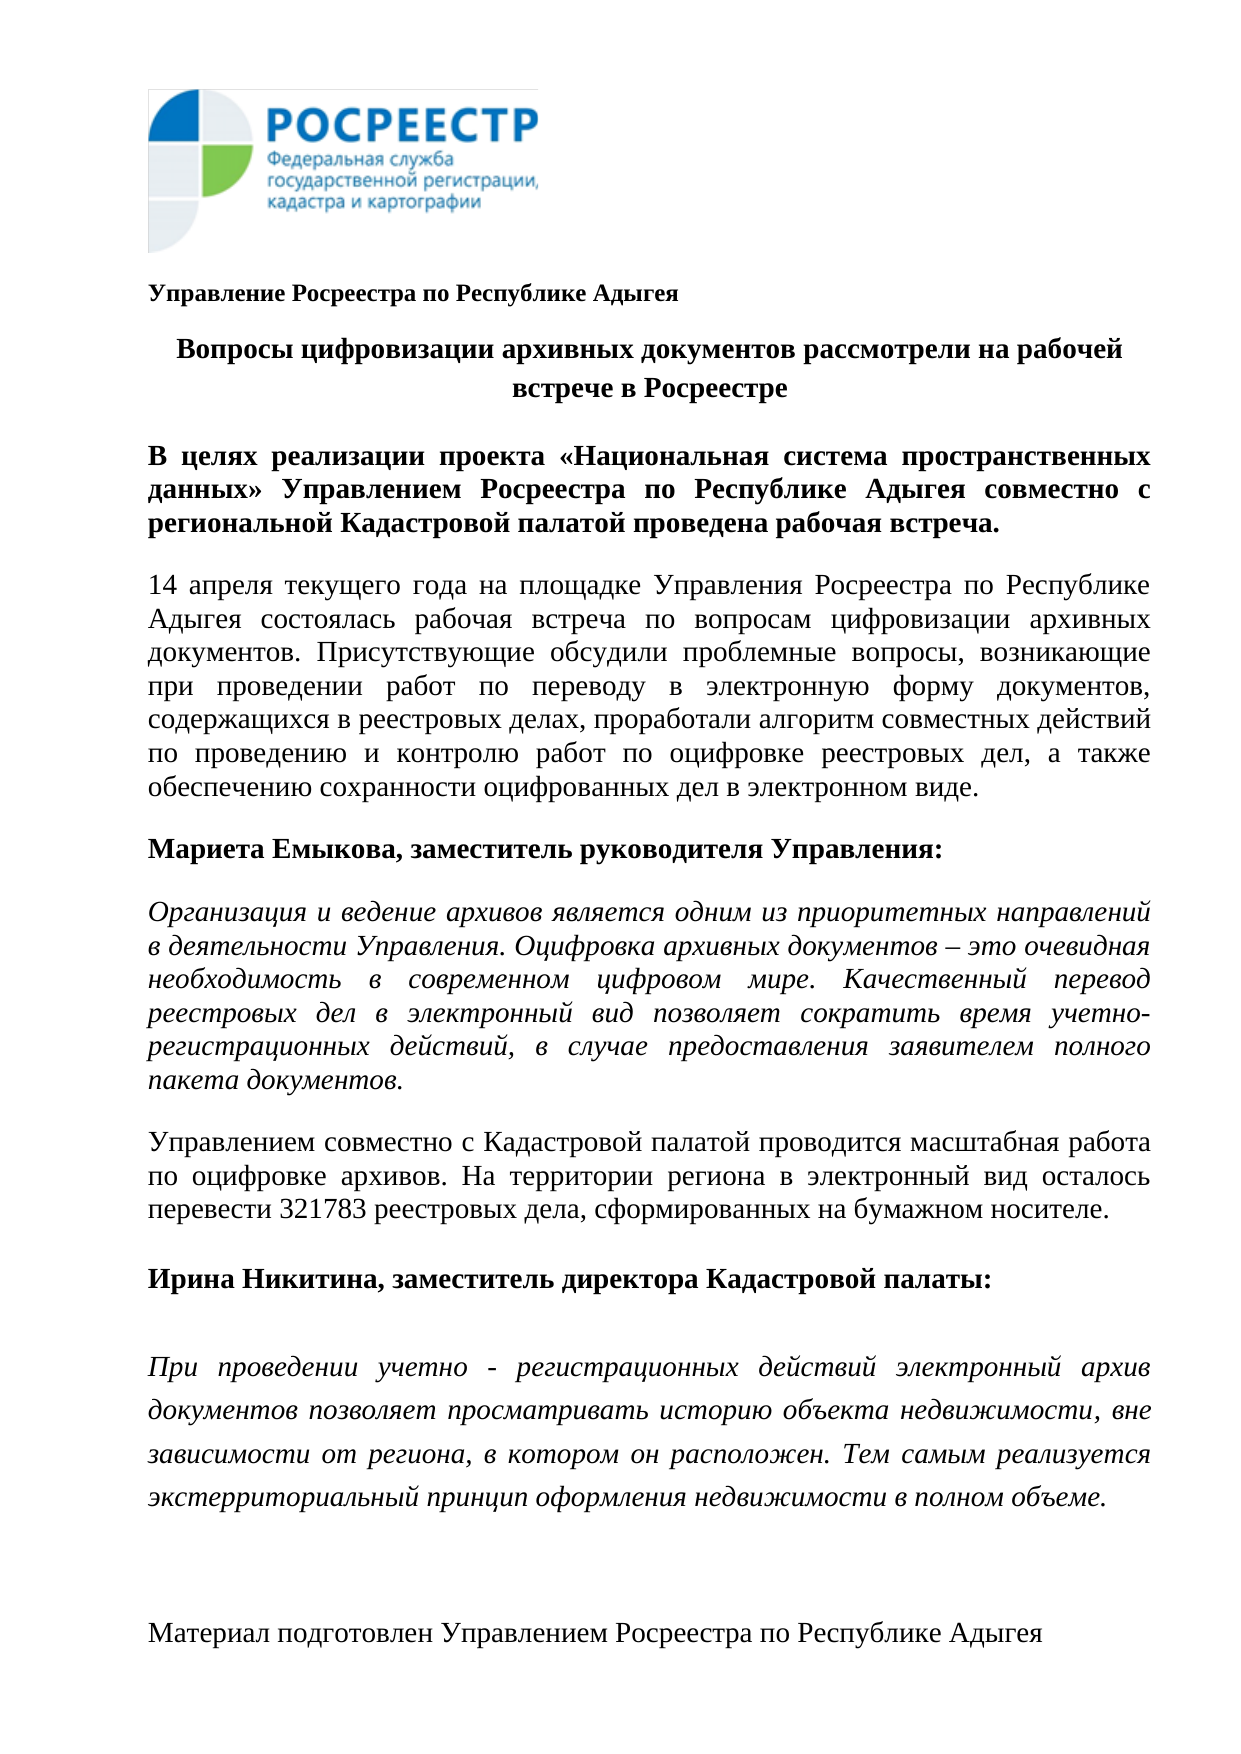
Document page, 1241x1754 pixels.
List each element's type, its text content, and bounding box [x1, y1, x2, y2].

text При проведении учетно - регистрационных действий электронный архив документов позволяет просматривать историю объекта недвижимости, вне зависимости от региона, в котором он расположен. Тем самым реализуется экстерриториальный принцип оформления недвижимости в полном объеме. [148, 1349, 1152, 1513]
text Ирина Никитина, заместитель директора Кадастровой палаты: [148, 1262, 1152, 1295]
text Управлением совместно с Кадастровой палатой проводится масштабная работа по оцифровке архивов. На территории региона в электронный вид осталось перевести 321783 реестровых дела, сформированных на бумажном носителе. [148, 1124, 1152, 1225]
text Управление Росреестра по Республике Адыгея [148, 278, 1152, 306]
picture [147, 88, 539, 253]
text Вопросы цифровизации архивных документов рассмотрели на рабочей встрече в Росреестре [148, 331, 1152, 403]
text Материал подготовлен Управлением Росреестра по Республике Адыгея [148, 1615, 1152, 1648]
text 14 апреля текущего года на площадке Управления Росреестра по Республике Адыгея состоялась рабочая встреча по вопросам цифровизации архивных документов. Присутствующие обсудили проблемные вопросы, возникающие при проведении работ по переводу в электронную форму документов, содержащихся в реестровых делах, проработали алгоритм совместных действий по проведению и контролю работ по оцифровке реестровых дел, а также обеспечению сохранности оцифрованных дел в электронном виде. [148, 567, 1152, 802]
text В целях реализации проекта «Национальная система пространственных данных» Управлением Росреестра по Республике Адыгея совместно с региональной Кадастровой палатой проведена рабочая встреча. [148, 438, 1152, 538]
text Организация и ведение архивов является одним из приоритетных направлений в деятельности Управления. Оцифровка архивных документов – это очевидная необходимость в современном цифровом мире. Качественный перевод реестровых дел в электронный вид позволяет сократить время учетно-регистрационных действий, в случае предоставления заявителем полного пакета документов. [148, 894, 1152, 1095]
text Мариета Емыкова, заместитель руководителя Управления: [148, 831, 1152, 865]
